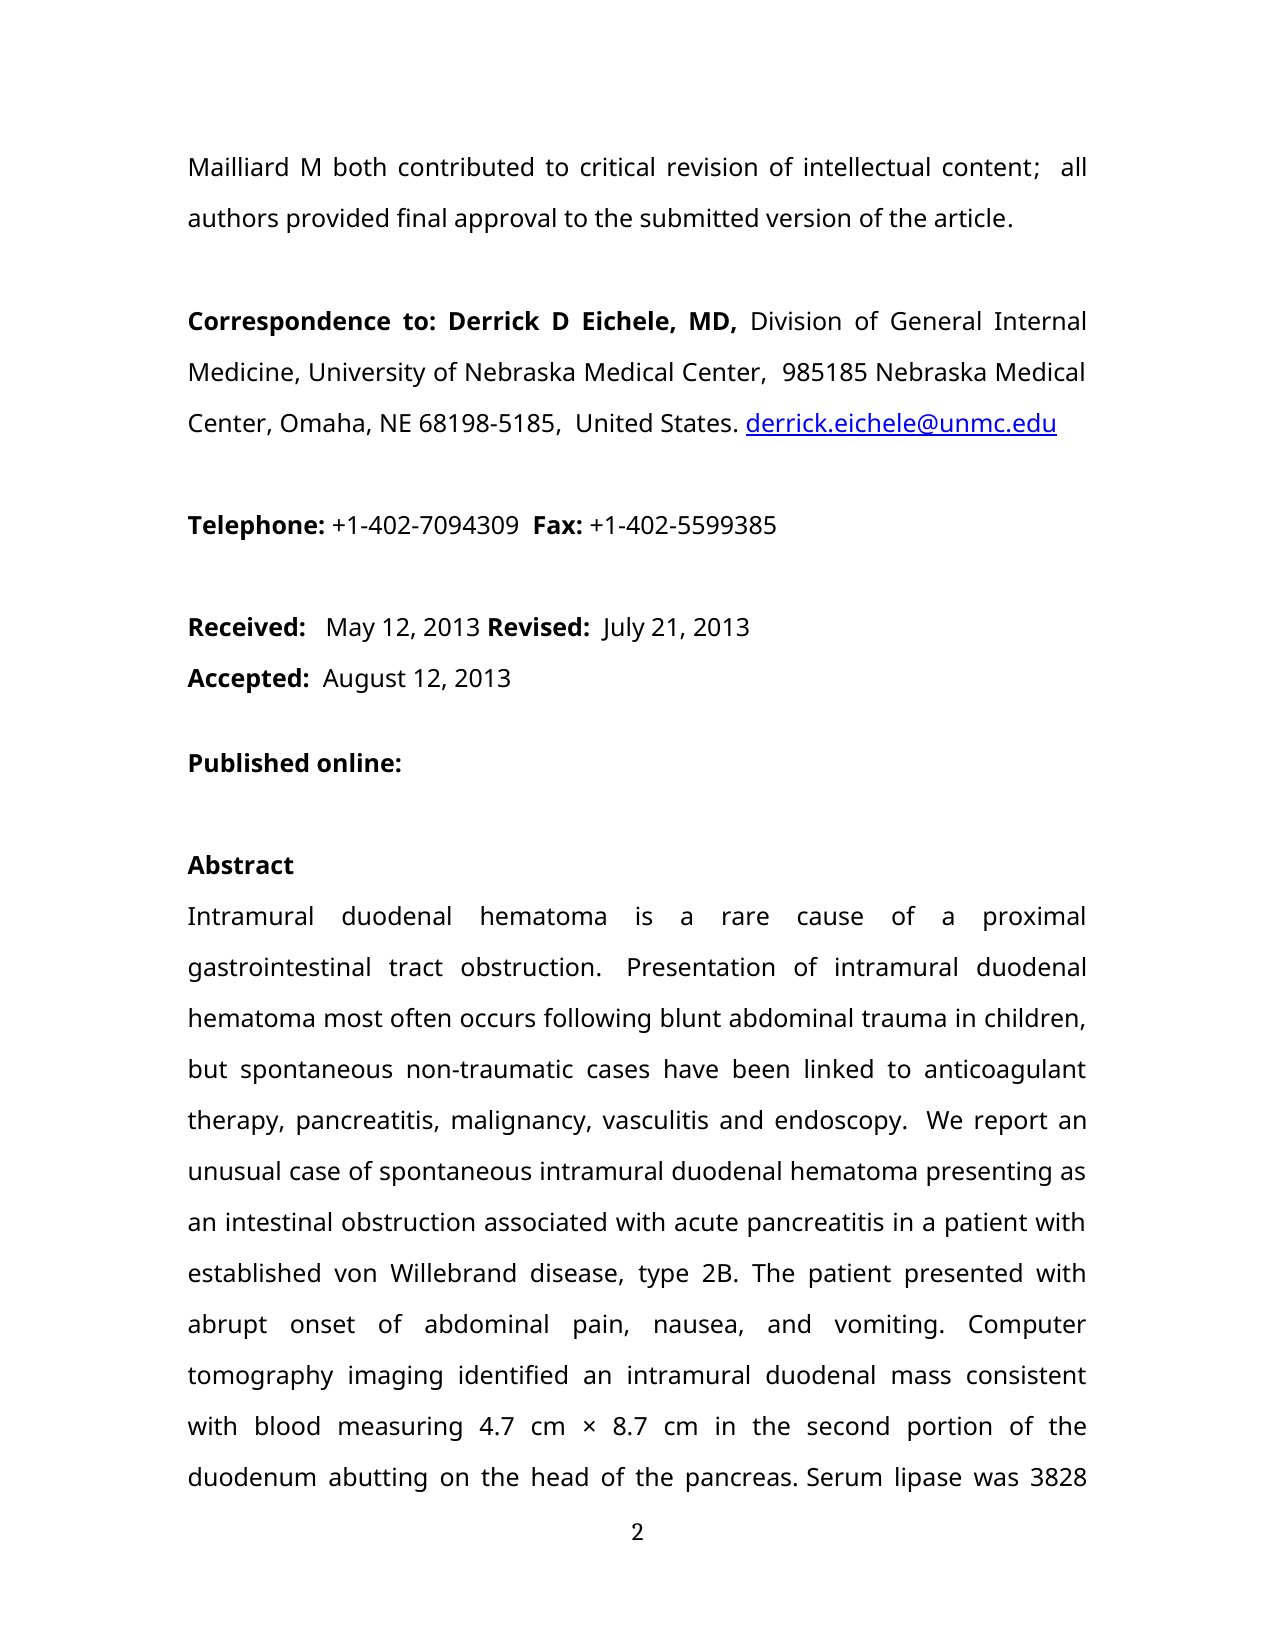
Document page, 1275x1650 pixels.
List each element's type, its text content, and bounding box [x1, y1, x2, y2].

text Received: May 12, 2013 Revised: July 21, 2013 [187, 609, 1087, 643]
text Abstract [187, 848, 1087, 882]
text Correspondence to: Derrick D Eichele, MD, Division of General Internal Medicine, University of Nebraska Medical Center, 985185 Nebraska Medical Center, Omaha, NE 68198-5185, United States. derrick.eichele@unmc.edu [187, 303, 1087, 439]
text Published online: [187, 746, 1087, 779]
text Accepted: August 12, 2013 [187, 660, 1087, 694]
text Telephone: +1-402-7094309 Fax: +1-402-5599385 [187, 507, 1087, 541]
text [187, 899, 1087, 1494]
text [187, 150, 1087, 235]
